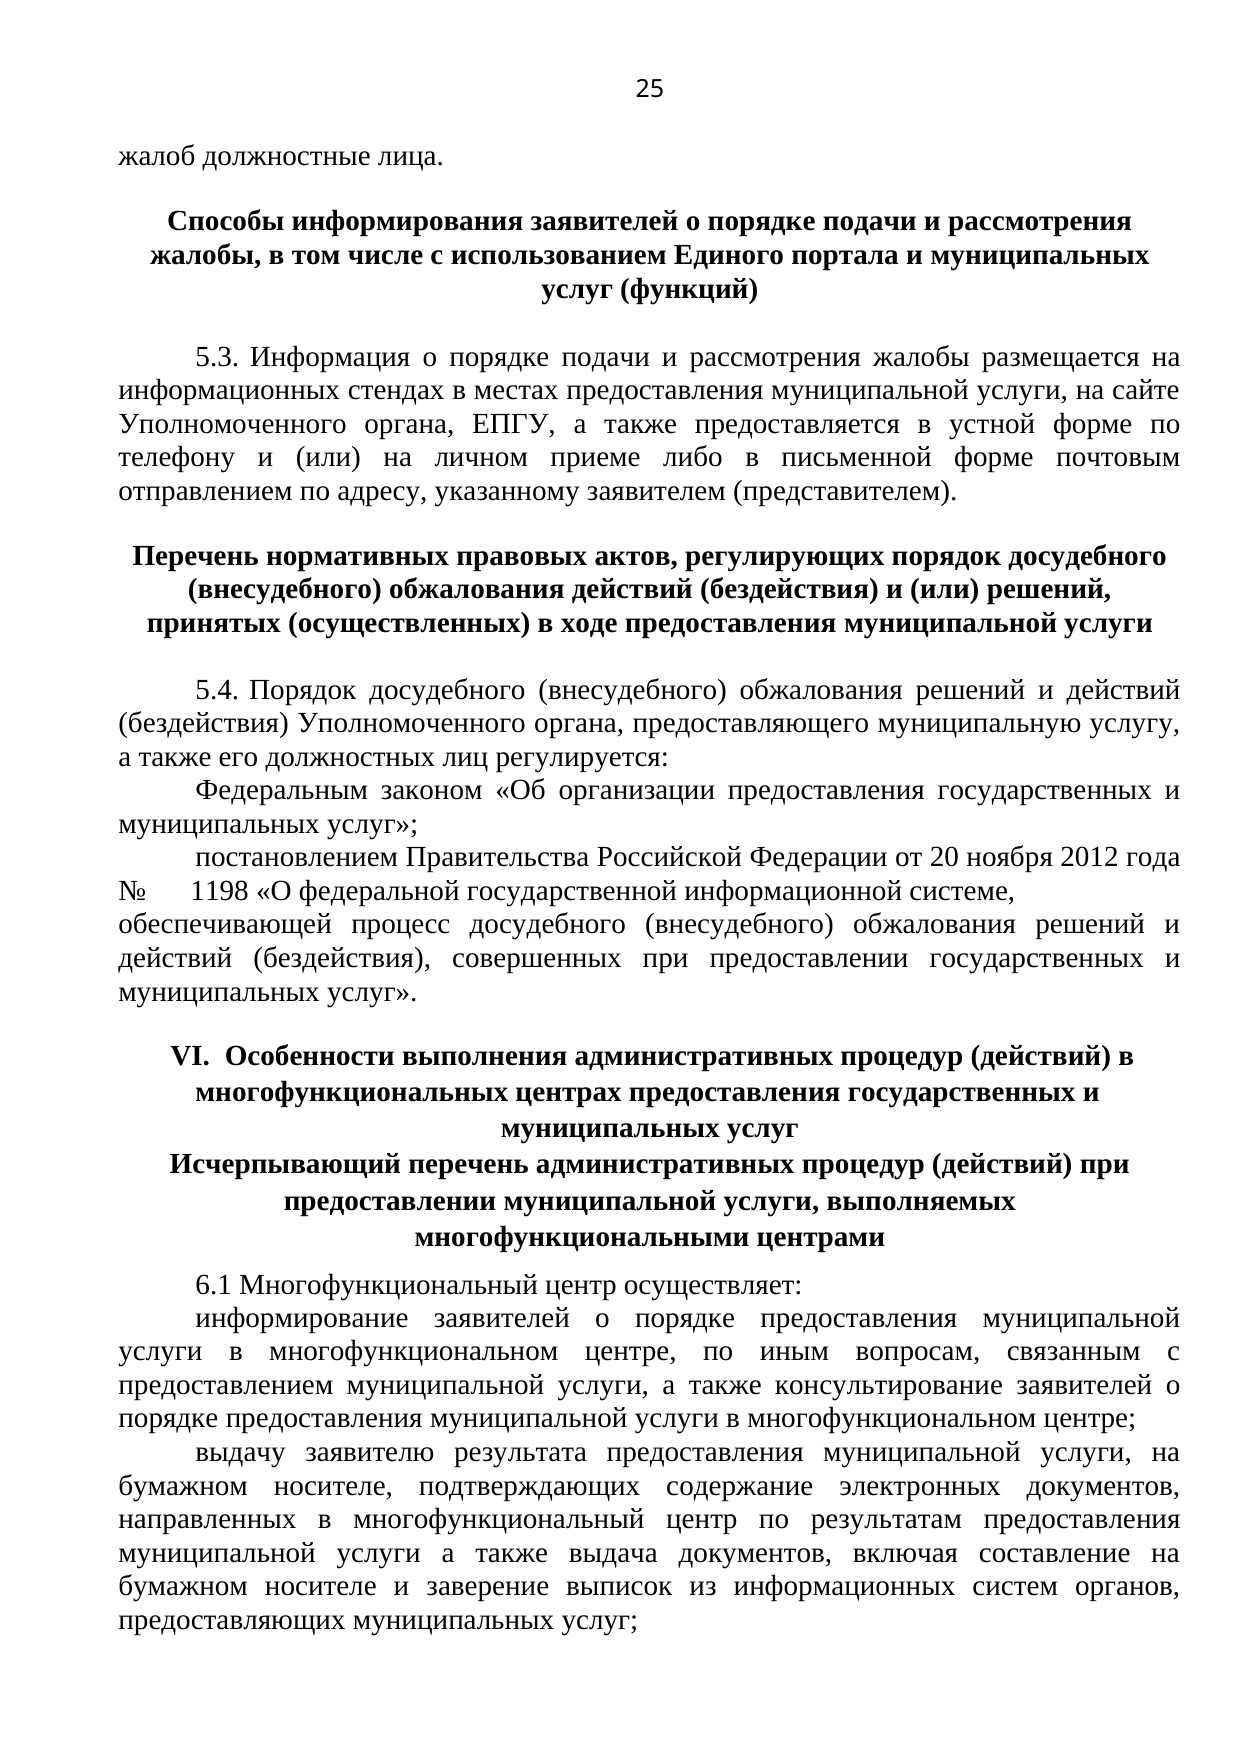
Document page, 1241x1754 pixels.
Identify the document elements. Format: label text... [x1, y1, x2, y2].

list Порядок досудебного (внесудебного) обжалования решений и действий (бездействия) Уполномоченного органа, предоставляющего муниципальную услугу, а также его должностных лиц регулируется: [118, 672, 1181, 773]
text Федеральным законом «Об организации предоставления государственных и муниципальных услуг»; [118, 773, 1181, 840]
text Перечень нормативных правовых актов, регулирующих порядок досудебного (внесудебного) обжалования действий (бездействия) и (или) решений, принятых (осуществленных) в ходе предоставления муниципальной услуги [118, 538, 1181, 639]
text 6.1 Многофункциональный центр осуществляет: [118, 1271, 1181, 1300]
list Особенности выполнения административных процедур (действий) в многофункциональных центрах предоставления государственных и [170, 1037, 1181, 1109]
text Способы информирования заявителей о порядке подачи и рассмотрения жалобы, в том числе с использованием Единого портала и муниципальных услуг (функций) [118, 203, 1181, 305]
text выдачу заявителю результата предоставления муниципальной услуги, на бумажном носителе, подтверждающих содержание электронных документов, направленных в многофункциональный центр по результатам предоставления муниципальной услуги а также выдача документов, включая составление на бумажном носителе и заверение выписок из информационных систем органов, предоставляющих муниципальных услуг; [118, 1434, 1181, 1636]
text постановлением Правительства Российской Федерации от 20 ноября 2012 года № 1198 «О федеральной государственной информационной системе, [118, 840, 1181, 907]
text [118, 139, 1181, 172]
text многофункциональными центрами [118, 1217, 1181, 1253]
text обеспечивающей процесс досудебного (внесудебного) обжалования решений и действий (бездействия), совершенных при предоставлении государственных и муниципальных услуг». [118, 907, 1181, 1008]
text информирование заявителей о порядке предоставления муниципальной услуги в многофункциональном центре, по иным вопросам, связанным с предоставлением муниципальной услуги, а также консультирование заявителей о порядке предоставления муниципальной услуги в многофункциональном центре; [118, 1300, 1181, 1434]
text Исчерпывающий перечень административных процедур (действий) при предоставлении муниципальной услуги, выполняемых [118, 1145, 1181, 1217]
list Информация о порядке подачи и рассмотрения жалобы размещается на информационных стендах в местах предоставления муниципальной услуги, на сайте Уполномоченного органа, ЕПГУ, а также предоставляется в устной форме по телефону и (или) на личном приеме либо в письменной форме почтовым отправлением по адресу, указанному заявителем (представителем). [118, 339, 1181, 507]
text муниципальных услуг [118, 1109, 1181, 1145]
